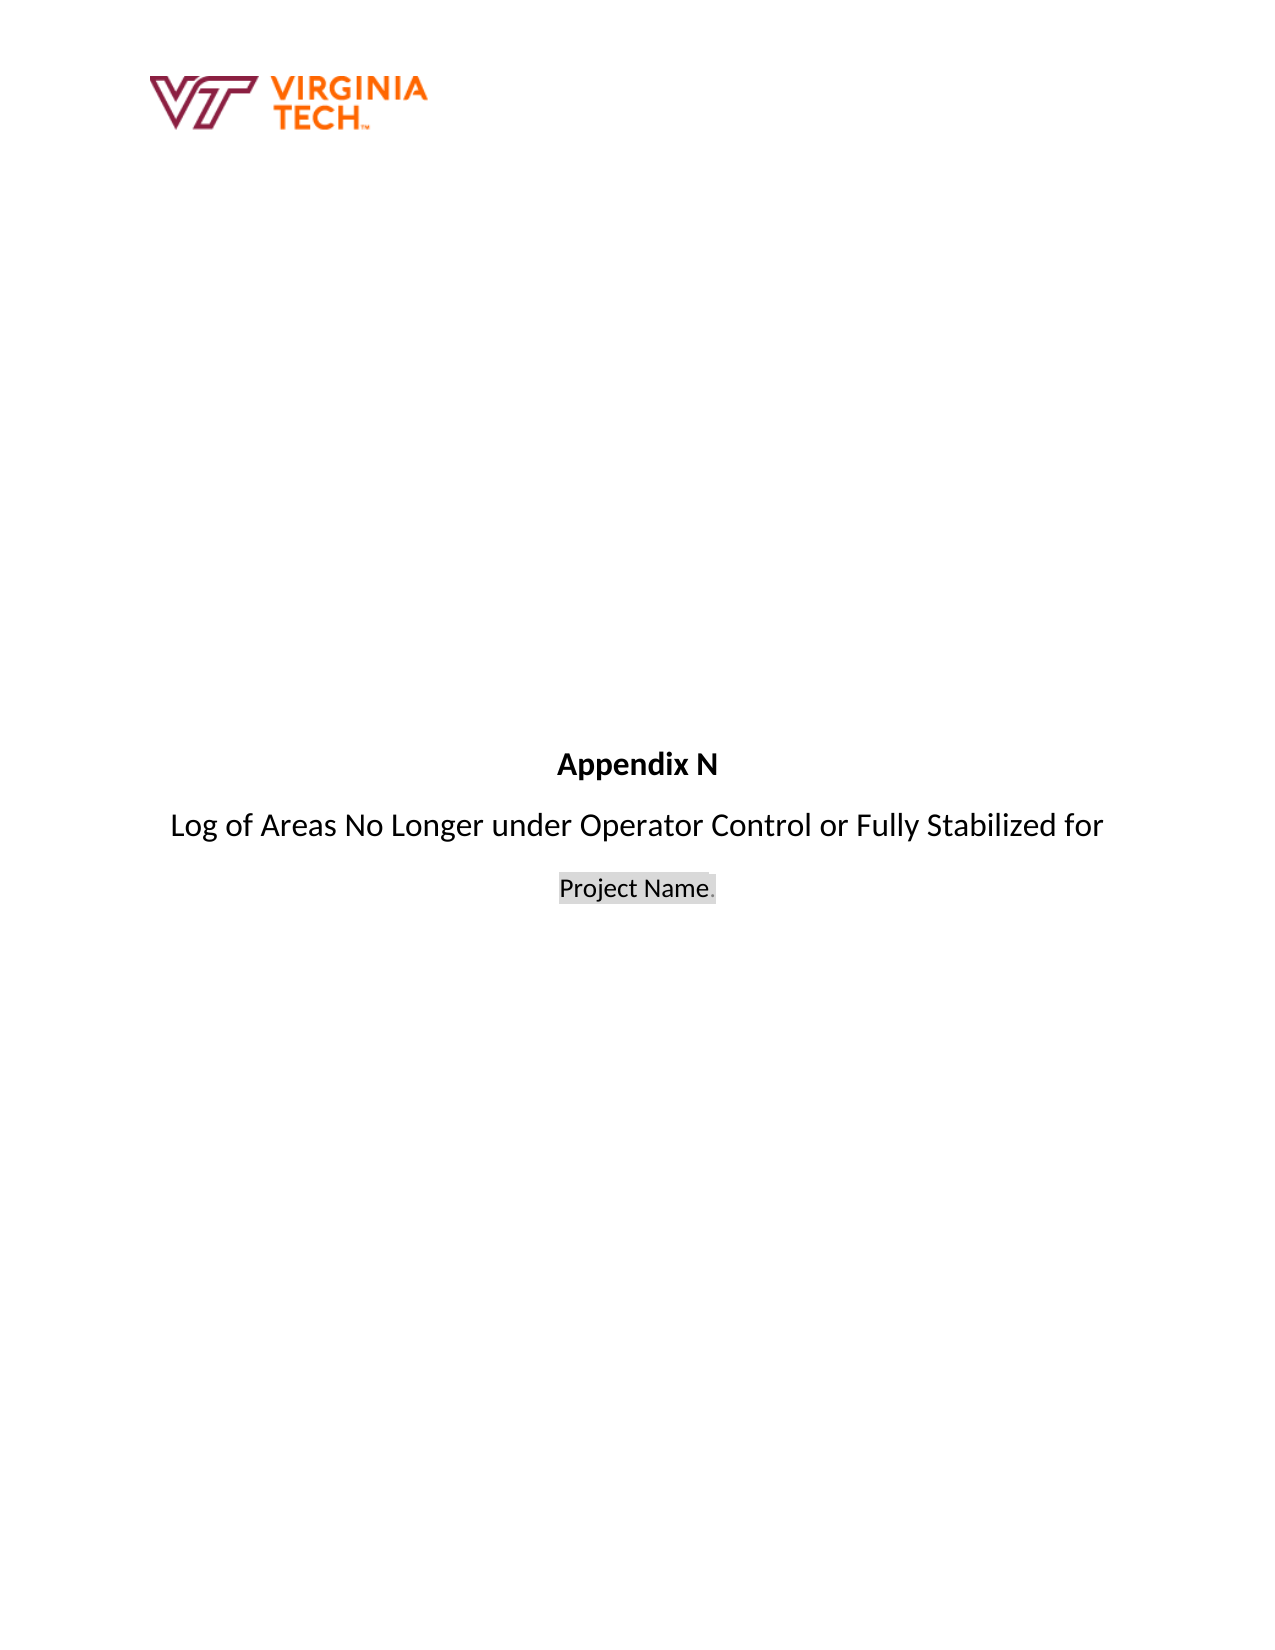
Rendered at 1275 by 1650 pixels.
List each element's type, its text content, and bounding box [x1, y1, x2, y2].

text Appendix N [150, 743, 1125, 784]
picture [150, 76, 429, 131]
text Log of Areas No Longer under Operator Control or Fully Stabilized for [150, 804, 1125, 906]
